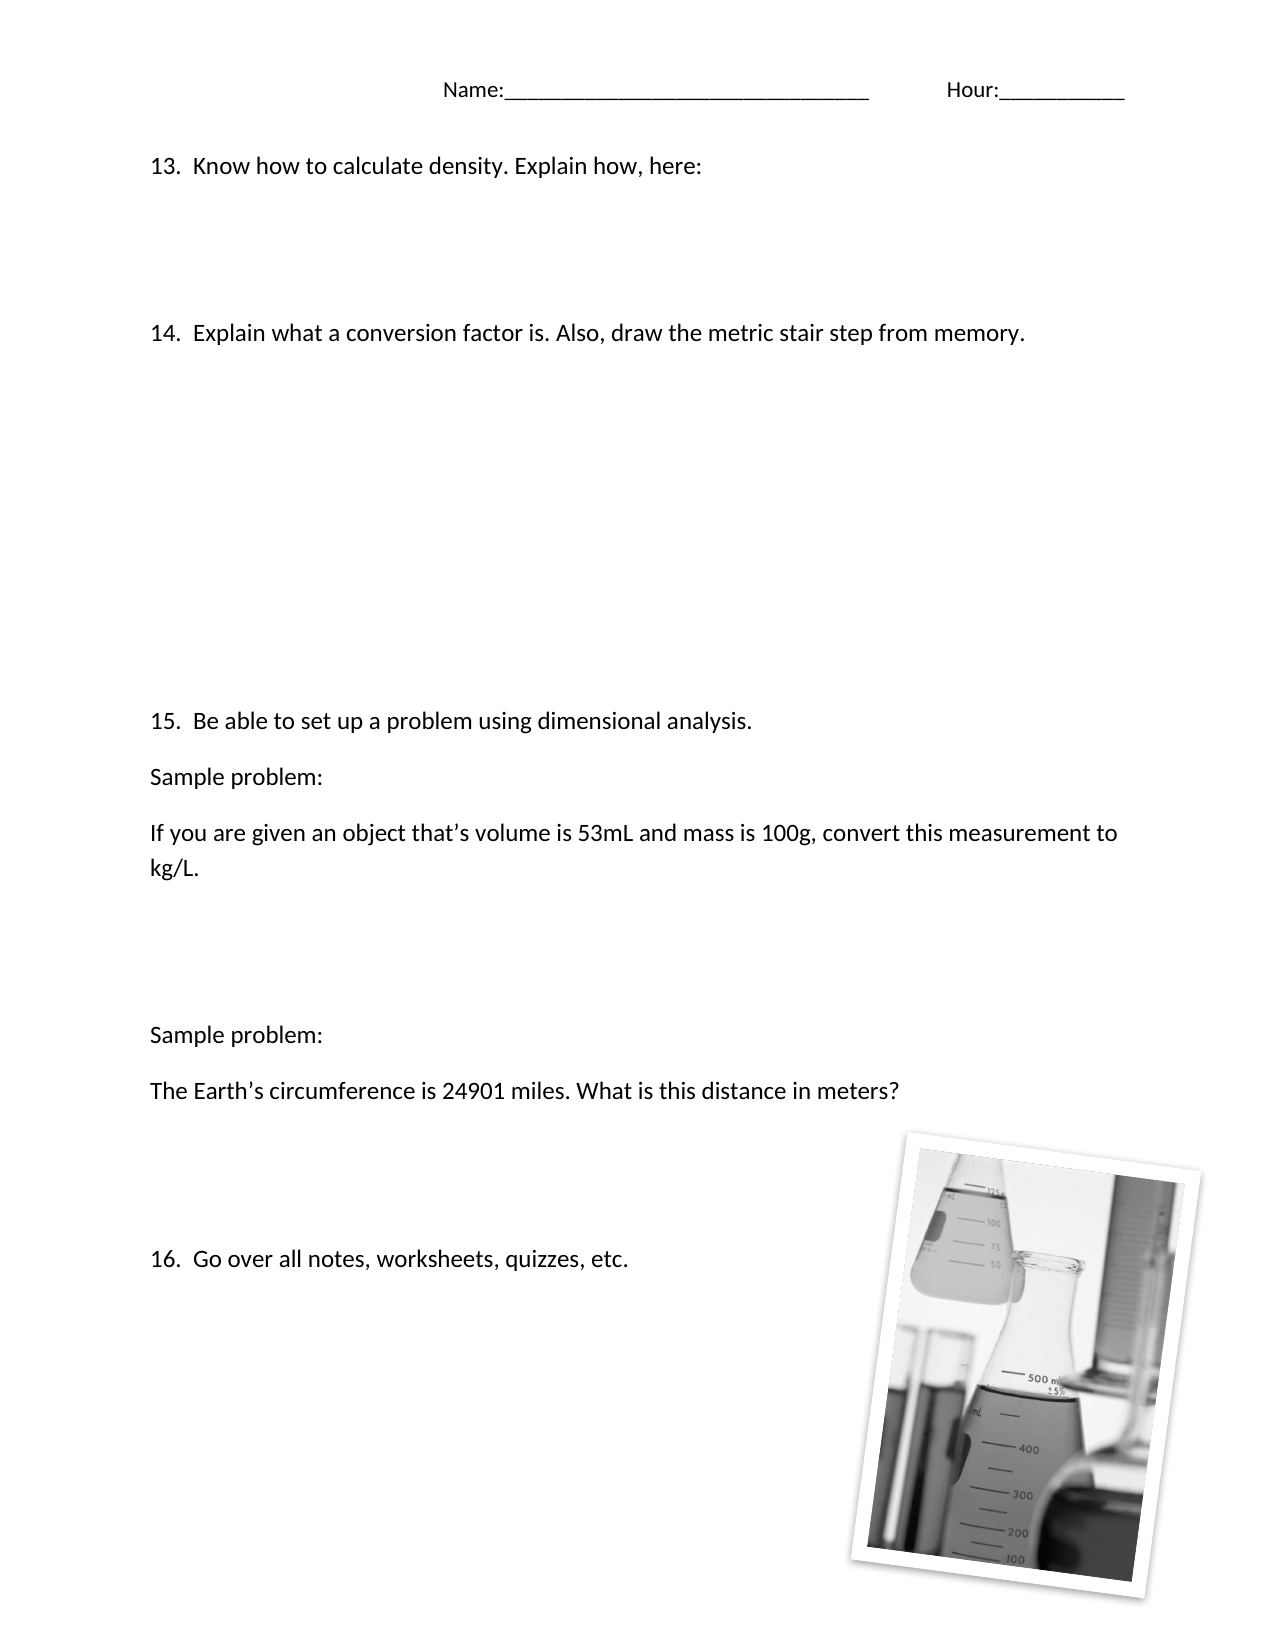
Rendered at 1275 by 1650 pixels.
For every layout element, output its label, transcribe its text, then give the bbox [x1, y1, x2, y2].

text 14. Explain what a conversion factor is. Also, draw the metric stair step from memory. [150, 317, 1125, 348]
text Sample problem: [150, 761, 1125, 792]
text Sample problem: [150, 1020, 1125, 1050]
text The Earth’s circumference is 24901 miles. What is this distance in meters? [150, 1076, 1125, 1106]
text If you are given an object that’s volume is 53mL and mass is 100g, convert this measurement to kg/L. [150, 817, 1125, 883]
text 15. Be able to set up a problem using dimensional analysis. [150, 706, 1125, 736]
text 16. Go over all notes, worksheets, quizzes, etc. [150, 1243, 887, 1273]
text 13. Know how to calculate density. Explain how, here: [150, 150, 1125, 181]
